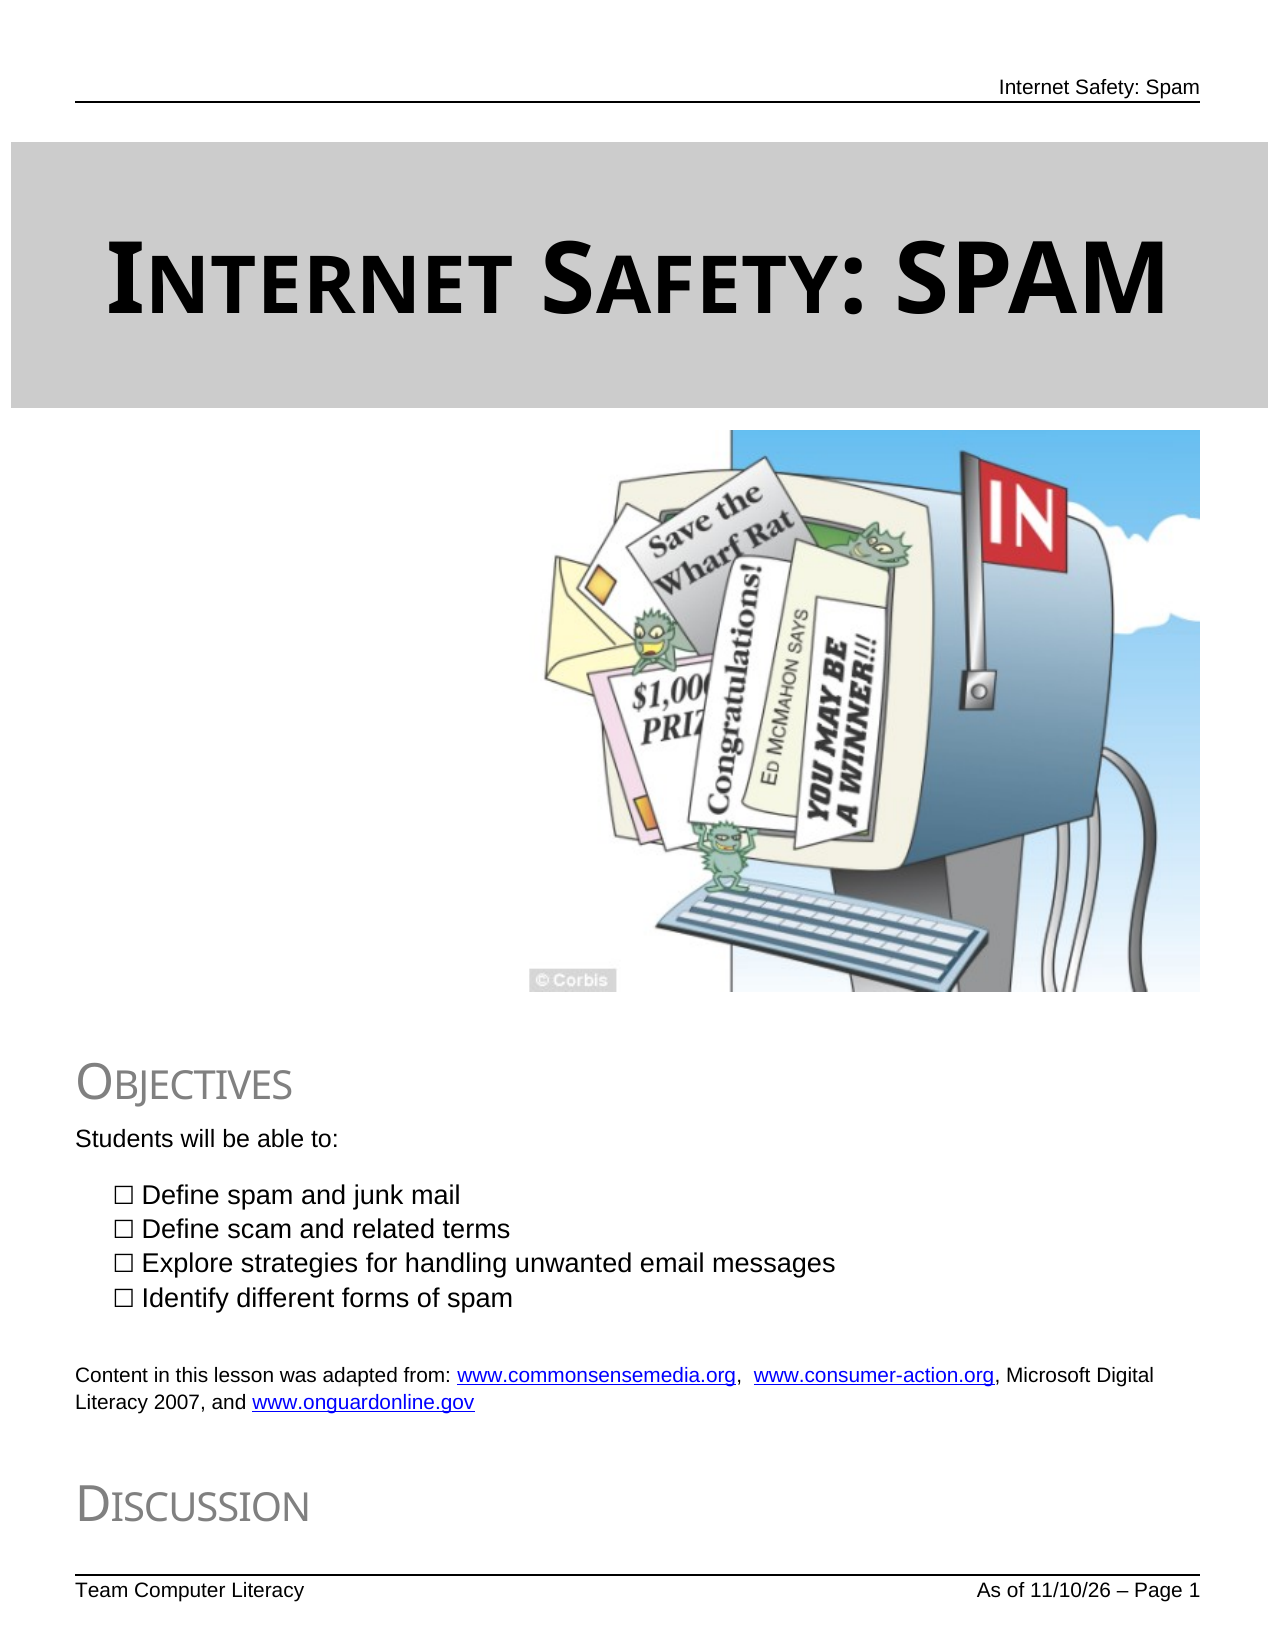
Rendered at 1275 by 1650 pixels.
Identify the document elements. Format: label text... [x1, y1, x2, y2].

picture [529, 430, 1200, 992]
subtitle Discussion [75, 1468, 1200, 1536]
text Content in this lesson was adapted from: www.commonsensemedia.org, www.consumer-action.org, Microsoft Digital Literacy 2007, and www.onguardonline.gov [75, 1363, 1200, 1414]
subtitle Objectives [75, 1046, 1200, 1114]
text ☐ Define spam and junk mail [112, 1178, 1200, 1212]
text ☐ Identify different forms of spam [112, 1280, 1200, 1314]
title Internet Safety: SPAM [11, 142, 1268, 408]
text Students will be able to: [75, 1124, 1200, 1153]
text ☐ Define scam and related terms ☐ Explore strategies for handling unwanted email messages [112, 1212, 1200, 1280]
